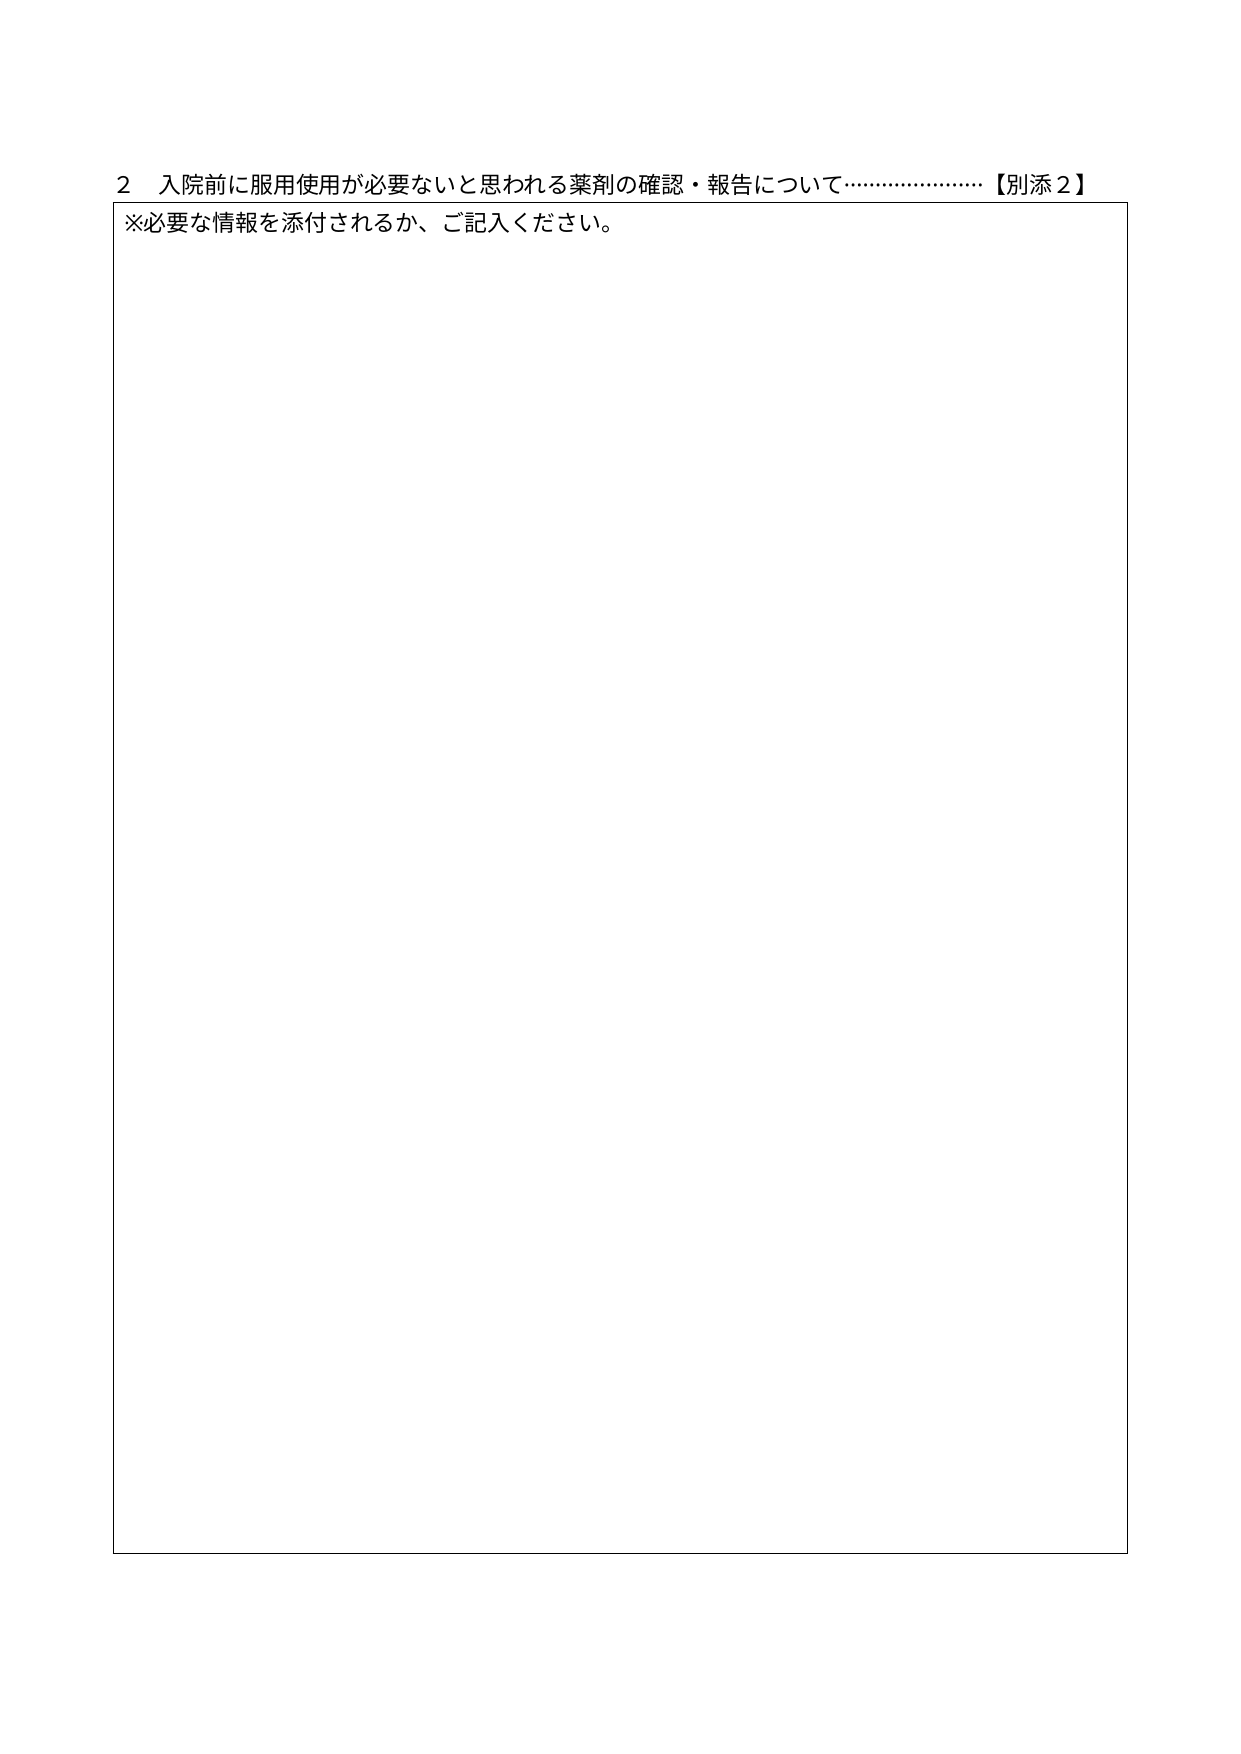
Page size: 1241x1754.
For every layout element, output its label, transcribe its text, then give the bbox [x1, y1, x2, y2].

text ２ 入院前に服用使用が必要ないと思われる薬剤の確認・報告について 【別添２】 [112, 164, 1128, 202]
table_header ※必要な情報を添付されるか、ご記入ください。 [114, 203, 1127, 1553]
